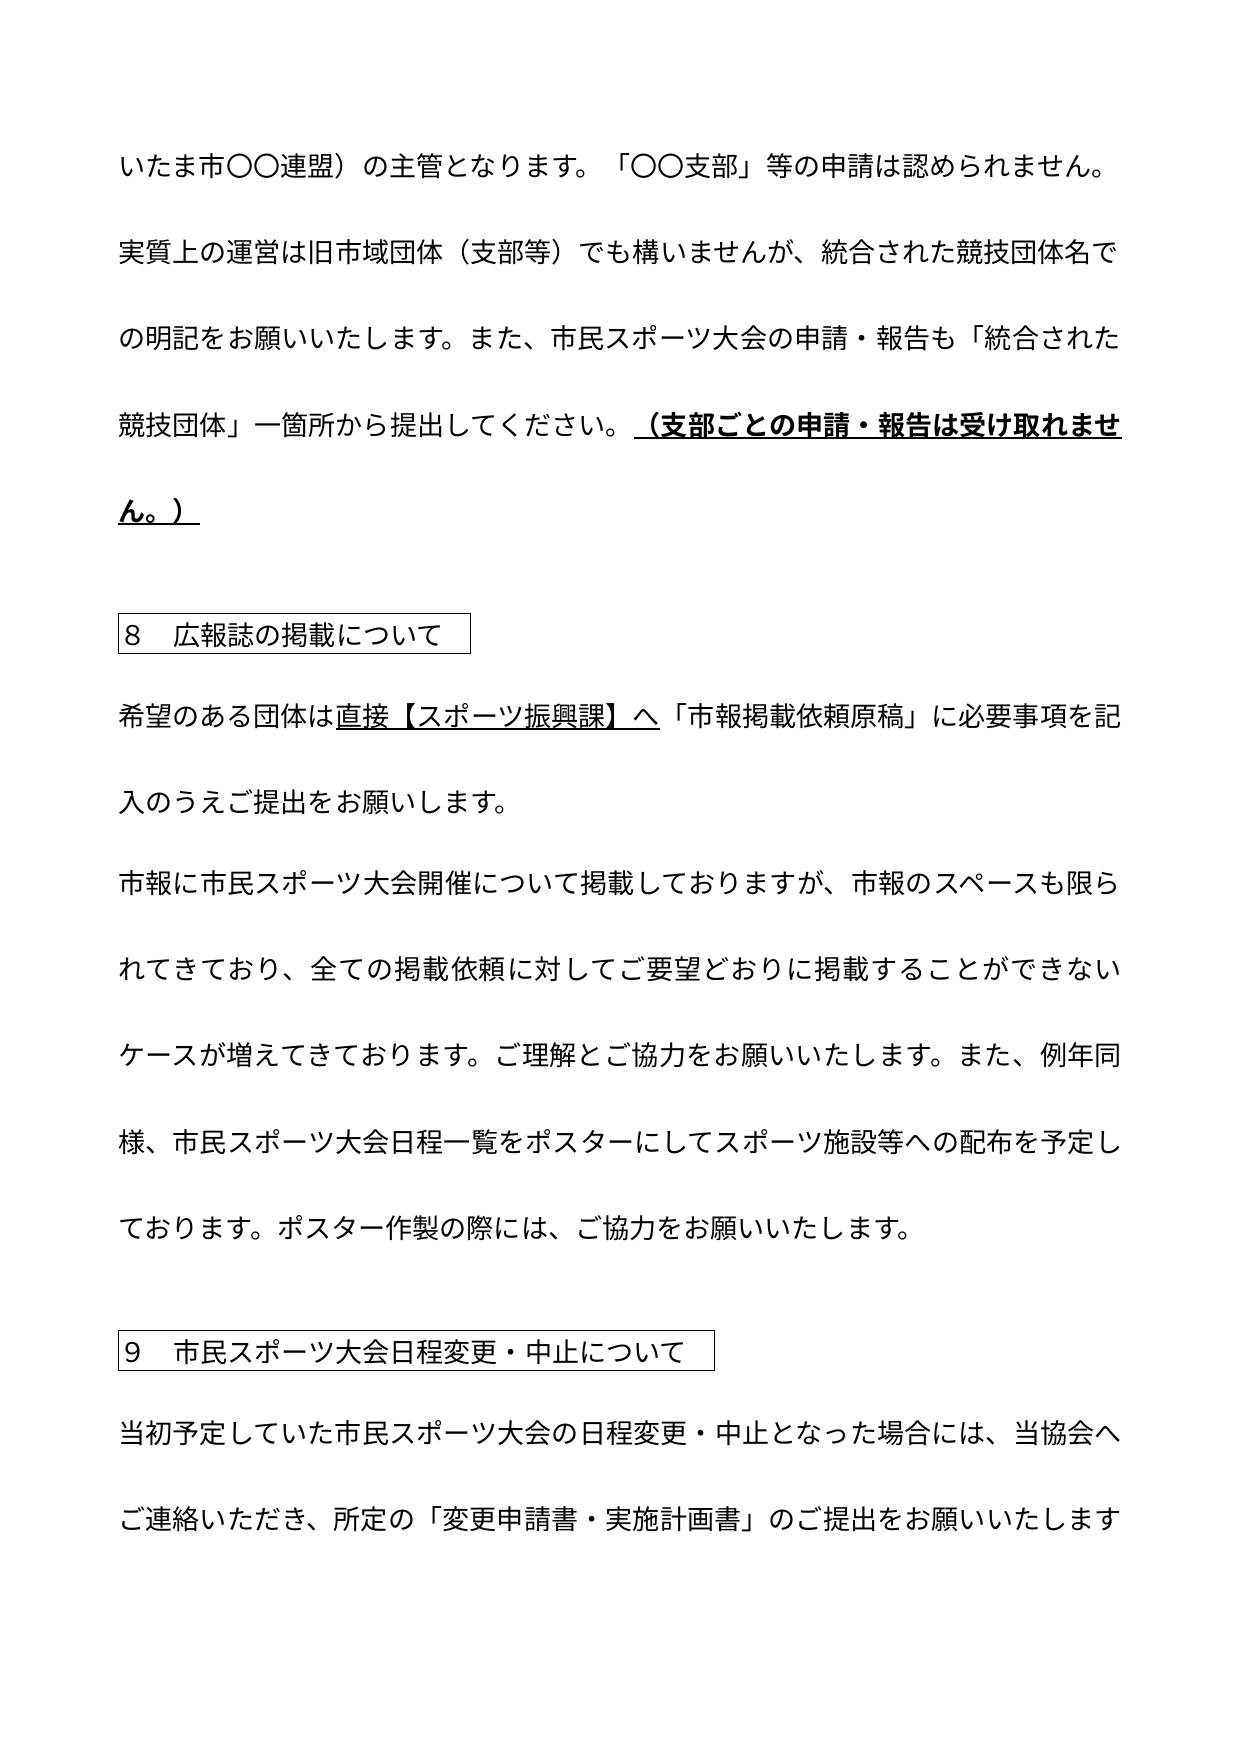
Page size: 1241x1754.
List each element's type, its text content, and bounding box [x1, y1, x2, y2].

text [118, 127, 1122, 547]
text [118, 1394, 1122, 1555]
text 希望のある団体は直接【スポーツ振興課】へ「市報掲載依頼原稿」に必要事項を記入のうえご提出をお願いします。 [118, 677, 1122, 838]
text ８ 広報誌の掲載について [118, 596, 1122, 671]
text ９ 市民スポーツ大会日程変更・中止について [118, 1313, 1122, 1388]
text 市報に市民スポーツ大会開催について掲載しておりますが、市報のスペースも限られてきており、全ての掲載依頼に対してご要望どおりに掲載することができないケースが増えてきております。ご理解とご協力をお願いいたします。また、例年同様、市民スポーツ大会日程一覧をポスターにしてスポーツ施設等への配布を予定しております。ポスター作製の際には、ご協力をお願いいたします。 [118, 844, 1122, 1264]
